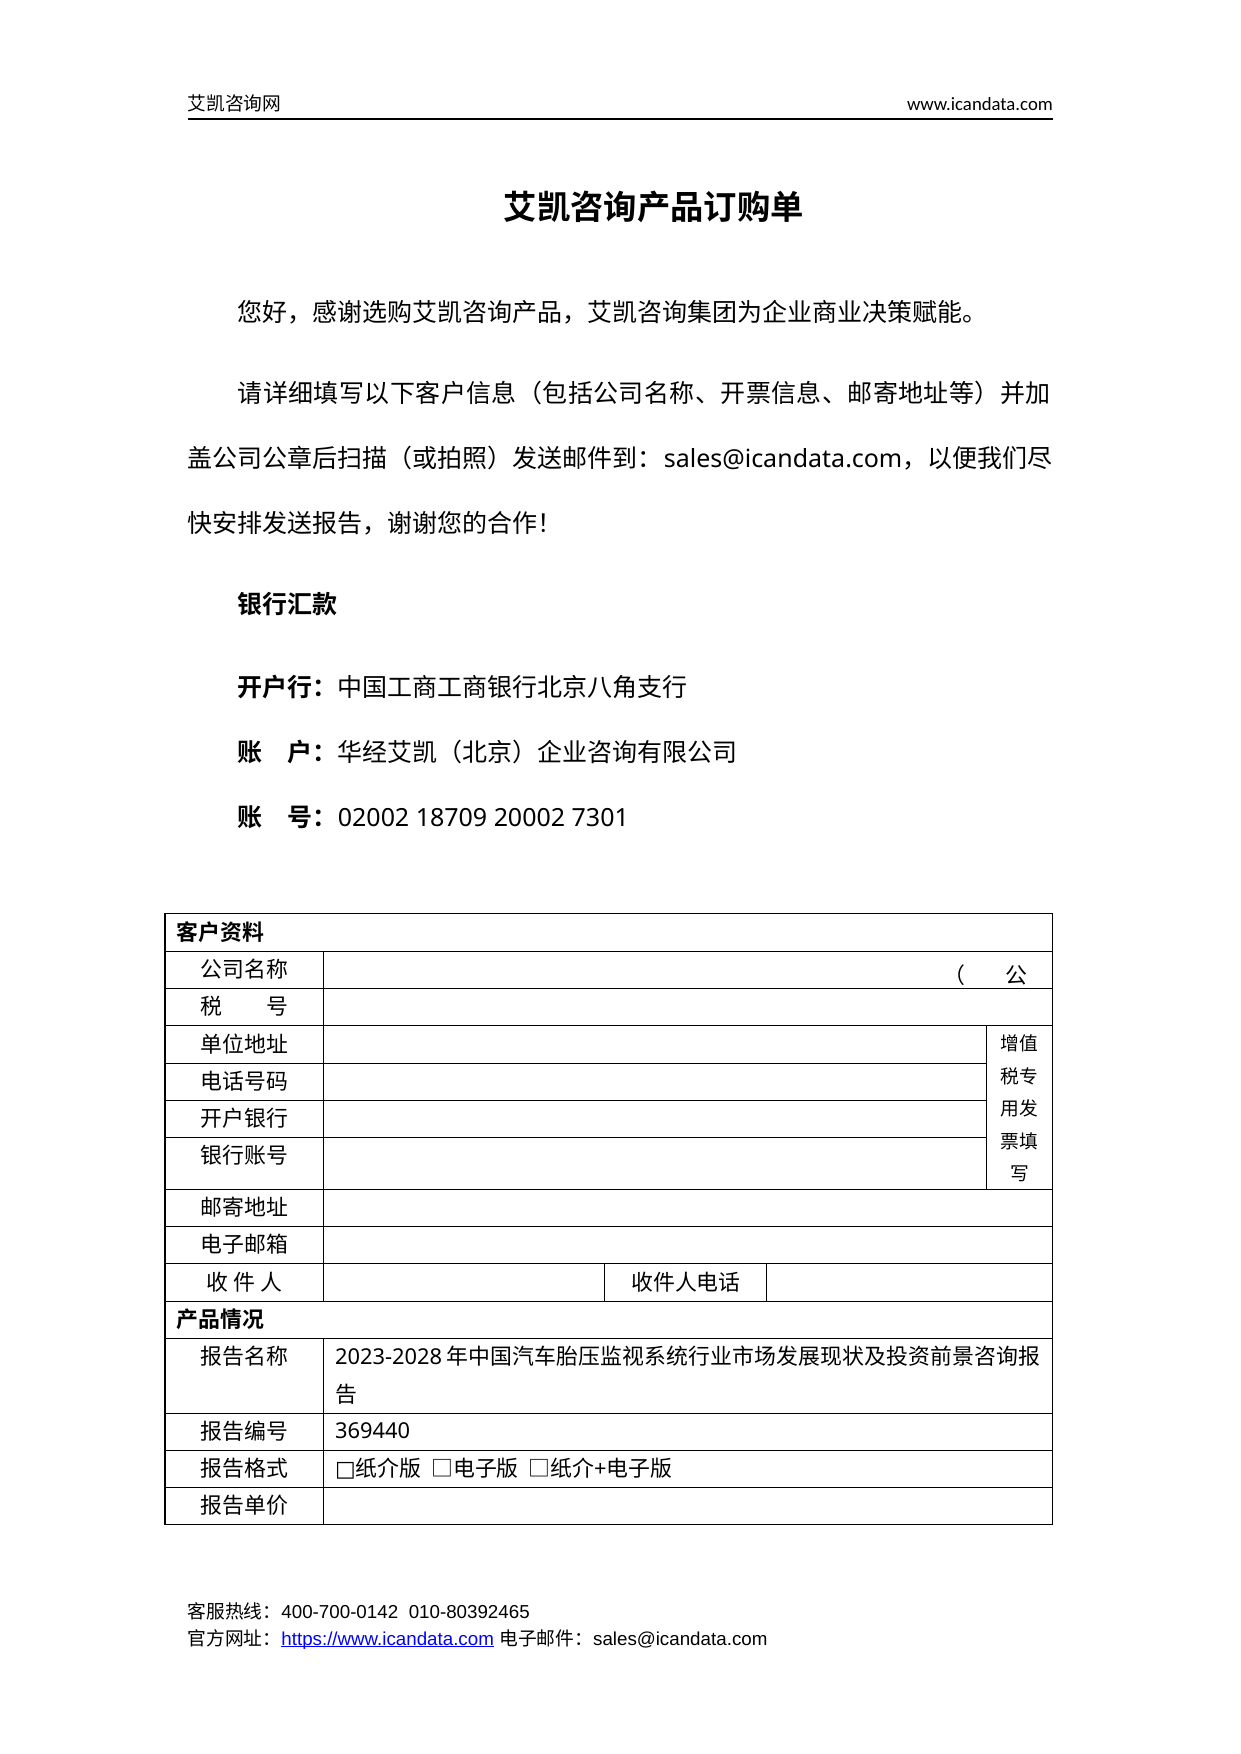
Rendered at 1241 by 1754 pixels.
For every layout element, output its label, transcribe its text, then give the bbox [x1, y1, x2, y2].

table_cell [324, 1264, 604, 1301]
table_cell [324, 1026, 986, 1062]
table_cell 报告名称 [166, 1339, 323, 1412]
table_cell 2023-2028年中国汽车胎压监视系统行业市场发展现状及投资前景咨询报告 [324, 1339, 1052, 1412]
table_cell 产品情况 [166, 1302, 1052, 1338]
table_cell 开户银行 [166, 1101, 323, 1137]
table_cell 电子邮箱 [166, 1227, 323, 1263]
text 银行汇款 [187, 570, 1053, 635]
table_cell 报告格式 [166, 1451, 323, 1487]
table_cell 单位地址 [166, 1026, 323, 1062]
table_cell [324, 989, 1052, 1025]
text 艾凯咨询产品订购单 [187, 172, 1053, 237]
table_cell [324, 1138, 986, 1189]
table_cell 收件人电话 [605, 1264, 766, 1301]
text 请详细填写以下客户信息（包括公司名称、开票信息、邮寄地址等）并加盖公司公章后扫描（或拍照）发送邮件到：sales@icandata.com，以便我们尽快安排发送报告，谢谢您的合作！ [187, 359, 1053, 554]
table_cell 税 号 [166, 989, 323, 1025]
table_cell 报告单价 [166, 1488, 323, 1524]
table_cell [324, 1064, 986, 1100]
table_cell [324, 952, 1052, 988]
table_cell 公司名称 [166, 952, 323, 988]
table_cell [324, 1101, 986, 1137]
table_cell [767, 1264, 1052, 1301]
text 您好，感谢选购艾凯咨询产品，艾凯咨询集团为企业商业决策赋能。 [187, 278, 1053, 343]
table_cell □纸介版 □电子版 □纸介+电子版 [324, 1451, 1052, 1487]
table_cell 电话号码 [166, 1064, 323, 1100]
table_cell 邮寄地址 [166, 1190, 323, 1226]
text 开户行：中国工商工商银行北京八角支行 [187, 653, 1053, 718]
table_cell [324, 1227, 1052, 1263]
table_cell 增值税专用发票填写 [987, 1026, 1052, 1189]
table_cell 报告编号 [166, 1414, 323, 1450]
table_cell 银行账号 [166, 1138, 323, 1189]
table_cell 收 件 人 [166, 1264, 323, 1301]
table_cell 369440 [324, 1414, 1052, 1450]
table_cell [324, 1190, 1052, 1226]
text 账 户：华经艾凯（北京）企业咨询有限公司 [187, 718, 1053, 783]
table_cell [324, 1488, 1052, 1524]
table_header 客户资料 [166, 914, 1052, 951]
text 账 号：02002 18709 20002 7301 [187, 783, 1053, 848]
